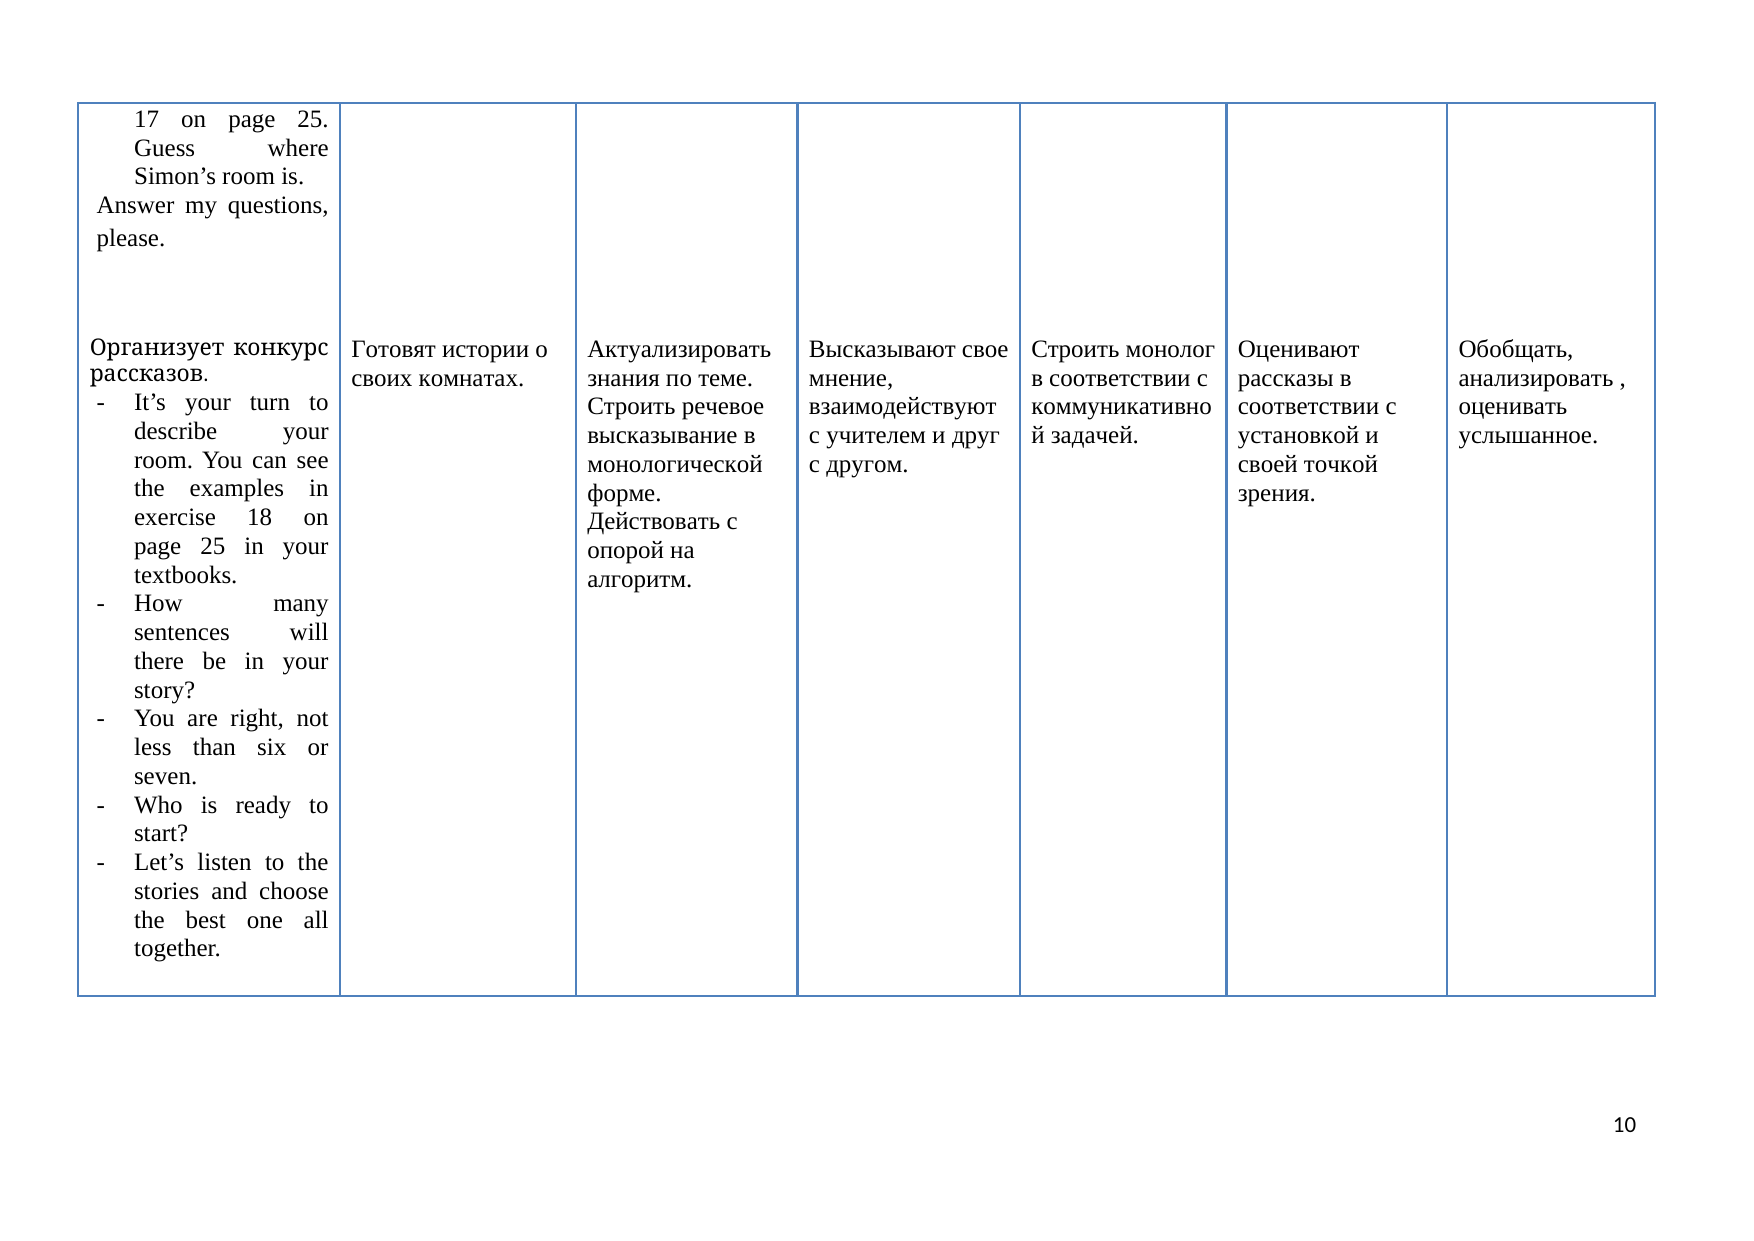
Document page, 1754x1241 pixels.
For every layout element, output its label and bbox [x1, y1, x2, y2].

table_cell [1448, 104, 1654, 995]
table_cell [577, 104, 796, 995]
table_cell [341, 104, 575, 995]
table_cell [79, 104, 339, 995]
table_cell [1021, 104, 1225, 995]
table_cell [1228, 104, 1446, 995]
table_cell [799, 104, 1019, 995]
